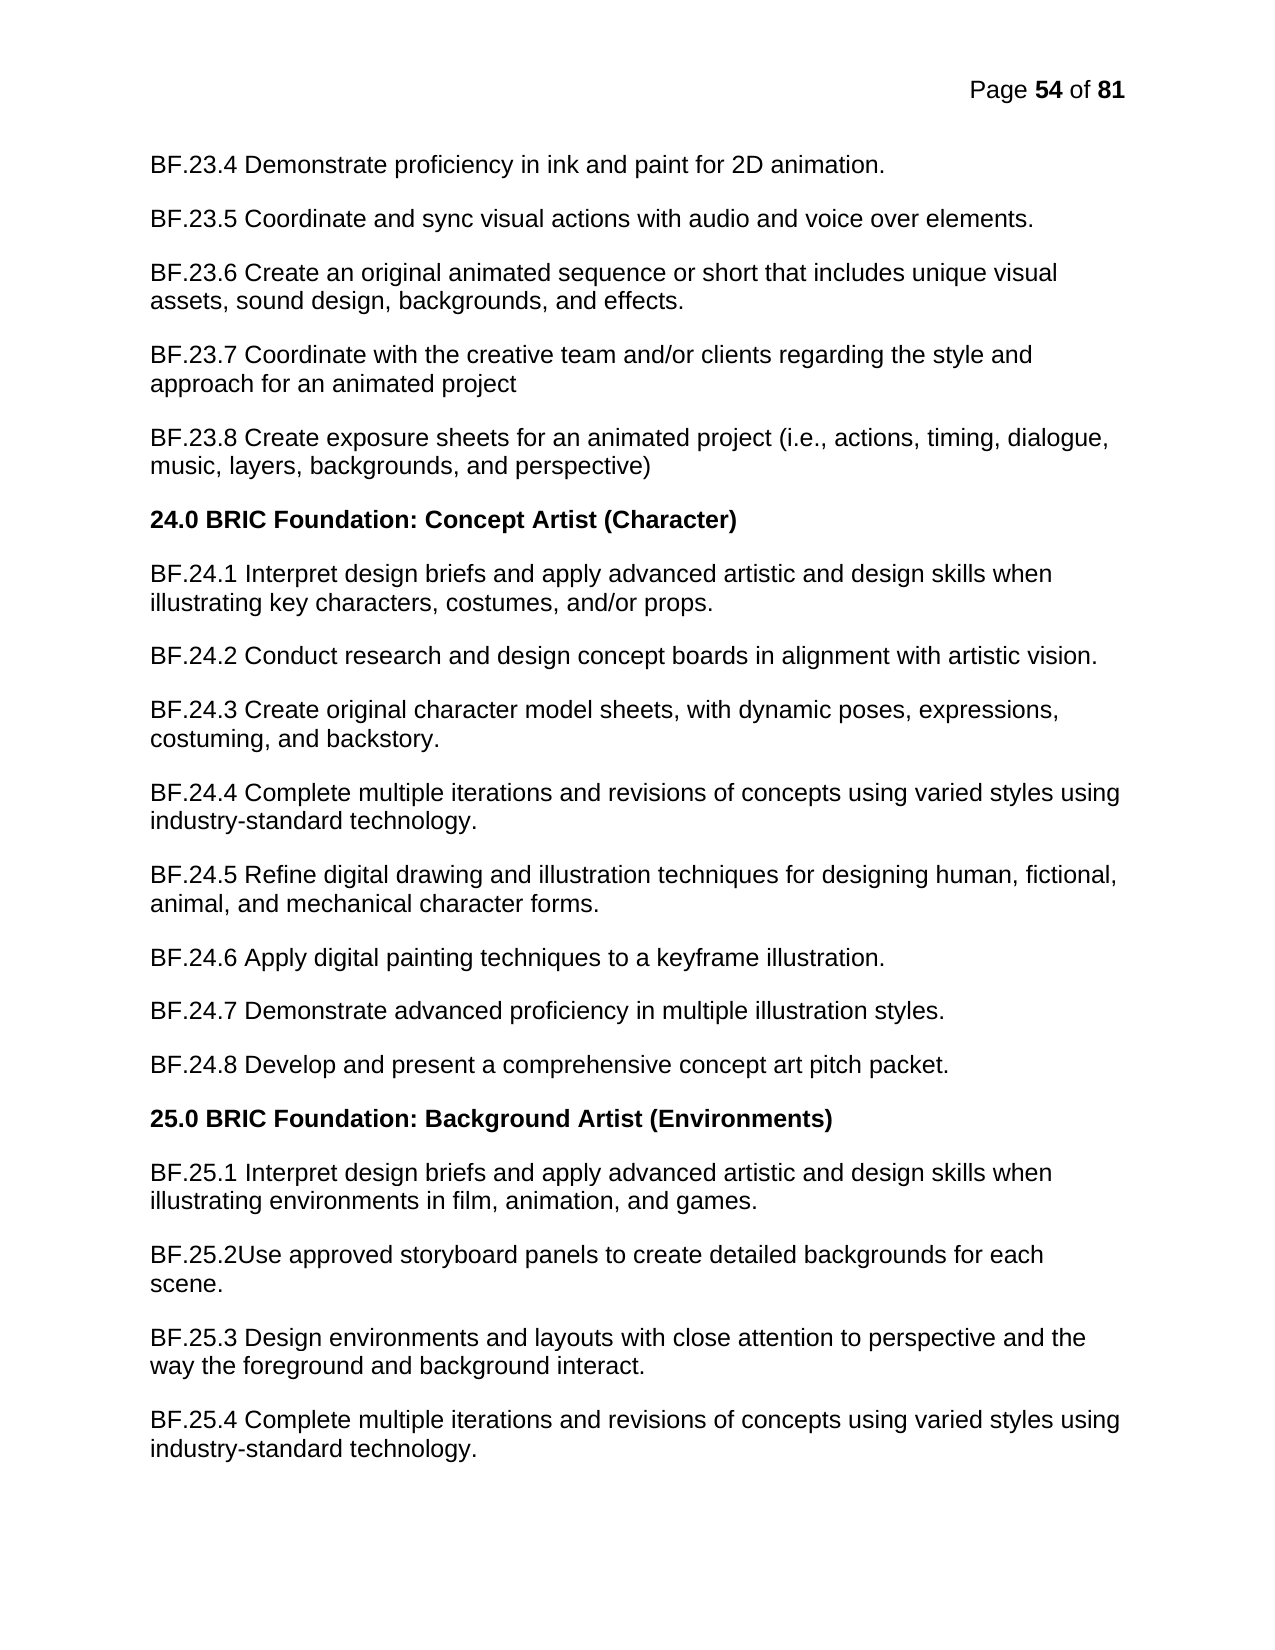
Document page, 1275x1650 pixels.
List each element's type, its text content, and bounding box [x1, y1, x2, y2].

text BF.23.6 Create an original animated sequence or short that includes unique visual assets, sound design, backgrounds, and effects. [150, 257, 1125, 315]
text BF.24.8 Develop and present a comprehensive concept art pitch packet. [150, 1050, 1125, 1079]
text BF.23.8 Create exposure sheets for an animated project (i.e., actions, timing, dialogue, music, layers, backgrounds, and perspective) [150, 422, 1125, 480]
text BF.24.4 Complete multiple iterations and revisions of concepts using varied styles using industry-standard technology. [150, 777, 1125, 835]
text BF.25.2Use approved storyboard panels to create detailed backgrounds for each scene. [150, 1240, 1125, 1297]
text BF.23.4 Demonstrate proficiency in ink and paint for 2D animation. [150, 150, 1125, 179]
text 25.0 BRIC Foundation: Background Artist (Environments) [150, 1104, 1125, 1132]
text BF.23.7 Coordinate with the creative team and/or clients regarding the style and approach for an animated project [150, 340, 1125, 397]
text BF.24.6 Apply digital painting techniques to a keyframe illustration. [150, 942, 1125, 971]
text BF.25.1 Interpret design briefs and apply advanced artistic and design skills when illustrating environments in film, animation, and games. [150, 1157, 1125, 1215]
text 24.0 BRIC Foundation: Concept Artist (Character) [150, 505, 1125, 534]
text BF.24.2 Conduct research and design concept boards in alignment with artistic vision. [150, 641, 1125, 670]
text BF.25.4 Complete multiple iterations and revisions of concepts using varied styles using industry-standard technology. [150, 1405, 1125, 1462]
text BF.23.5 Coordinate and sync visual actions with audio and voice over elements. [150, 204, 1125, 232]
text BF.25.3 Design environments and layouts with close attention to perspective and the way the foreground and background interact. [150, 1322, 1125, 1380]
text BF.24.1 Interpret design briefs and apply advanced artistic and design skills when illustrating key characters, costumes, and/or props. [150, 559, 1125, 616]
text BF.24.5 Refine digital drawing and illustration techniques for designing human, fictional, animal, and mechanical character forms. [150, 860, 1125, 917]
text BF.24.7 Demonstrate advanced proficiency in multiple illustration styles. [150, 996, 1125, 1025]
text BF.24.3 Create original character model sheets, with dynamic poses, expressions, costuming, and backstory. [150, 695, 1125, 752]
